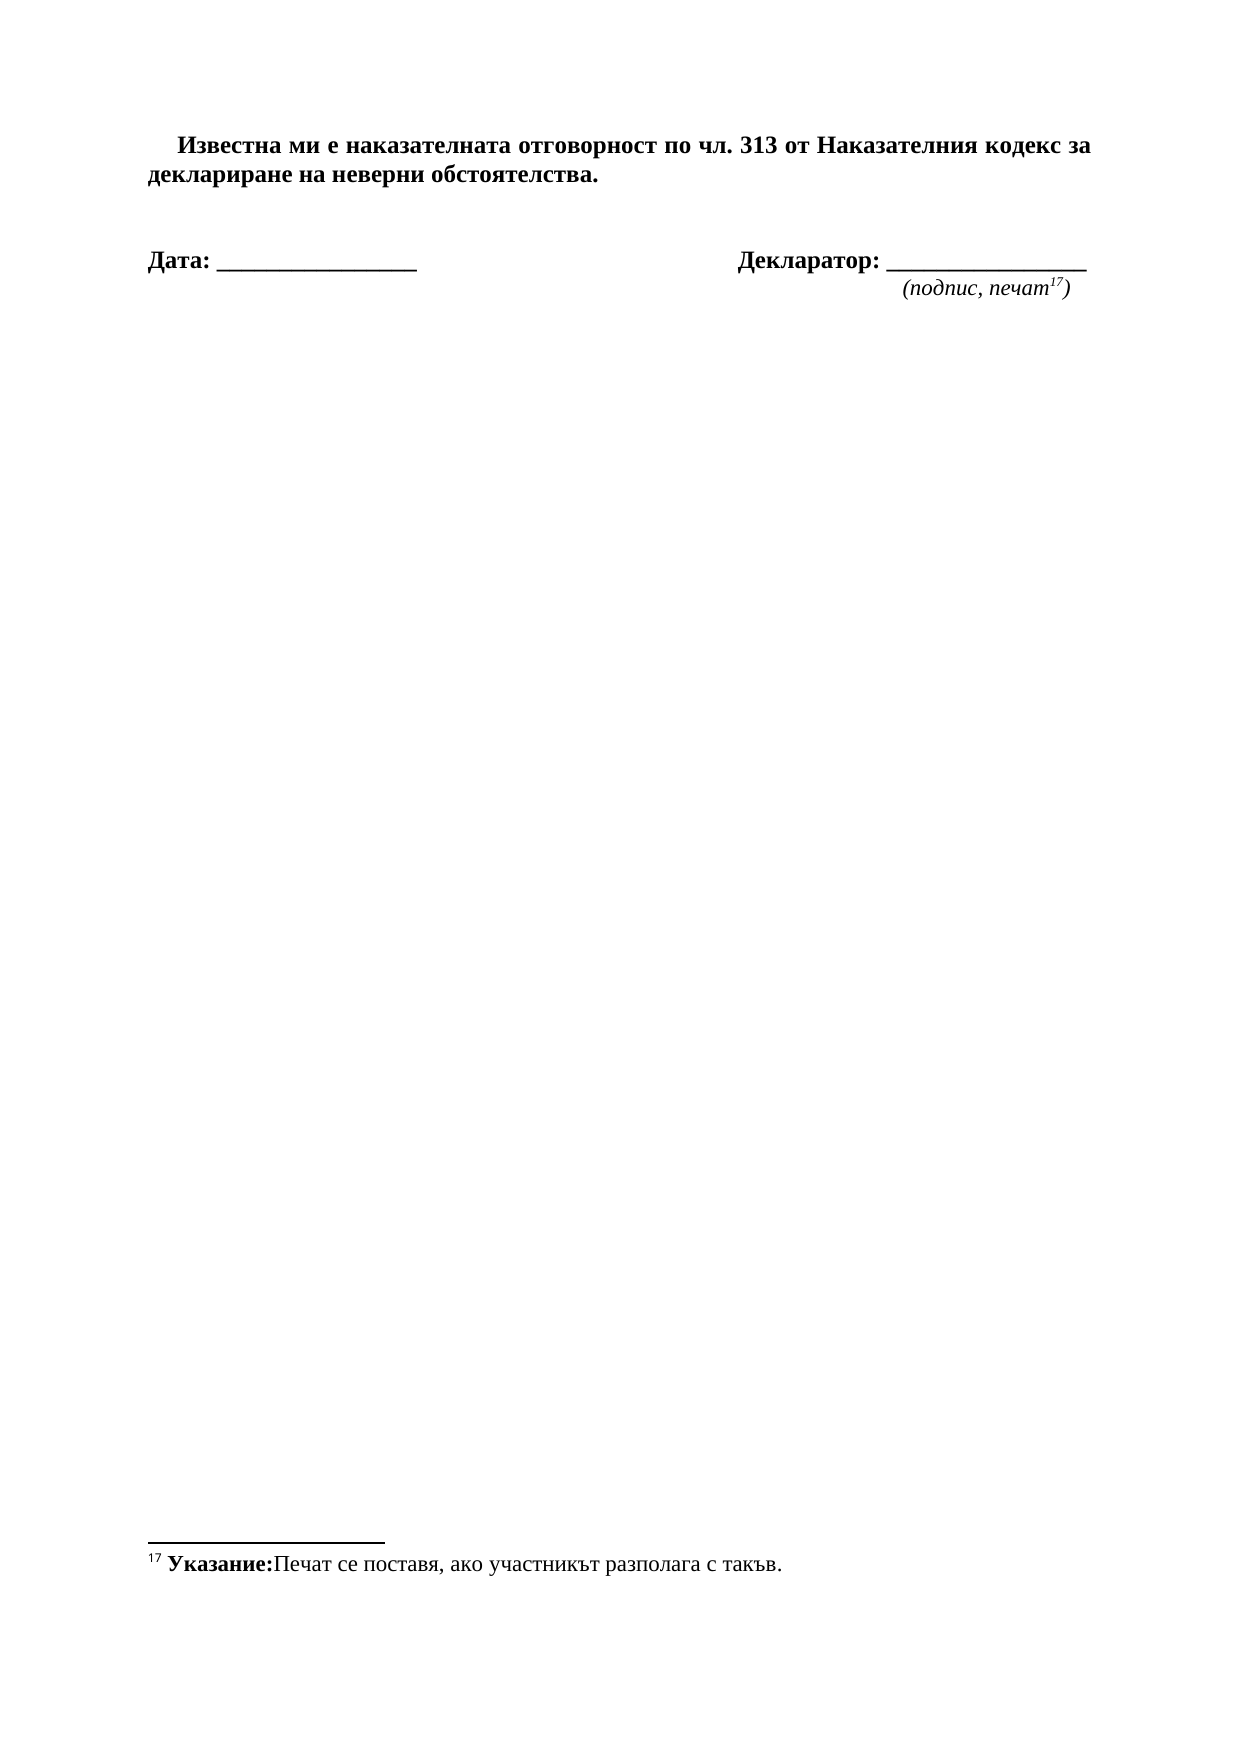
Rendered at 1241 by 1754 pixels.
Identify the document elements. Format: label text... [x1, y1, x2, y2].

text (подпис, печат) [148, 274, 1123, 301]
text Известна ми е наказателната отговорност по чл. 313 от Наказателния кодекс за деклариране на неверни обстоятелства. [148, 131, 1093, 188]
text Дата: ________________ Декларатор: ________________ [148, 246, 1093, 274]
